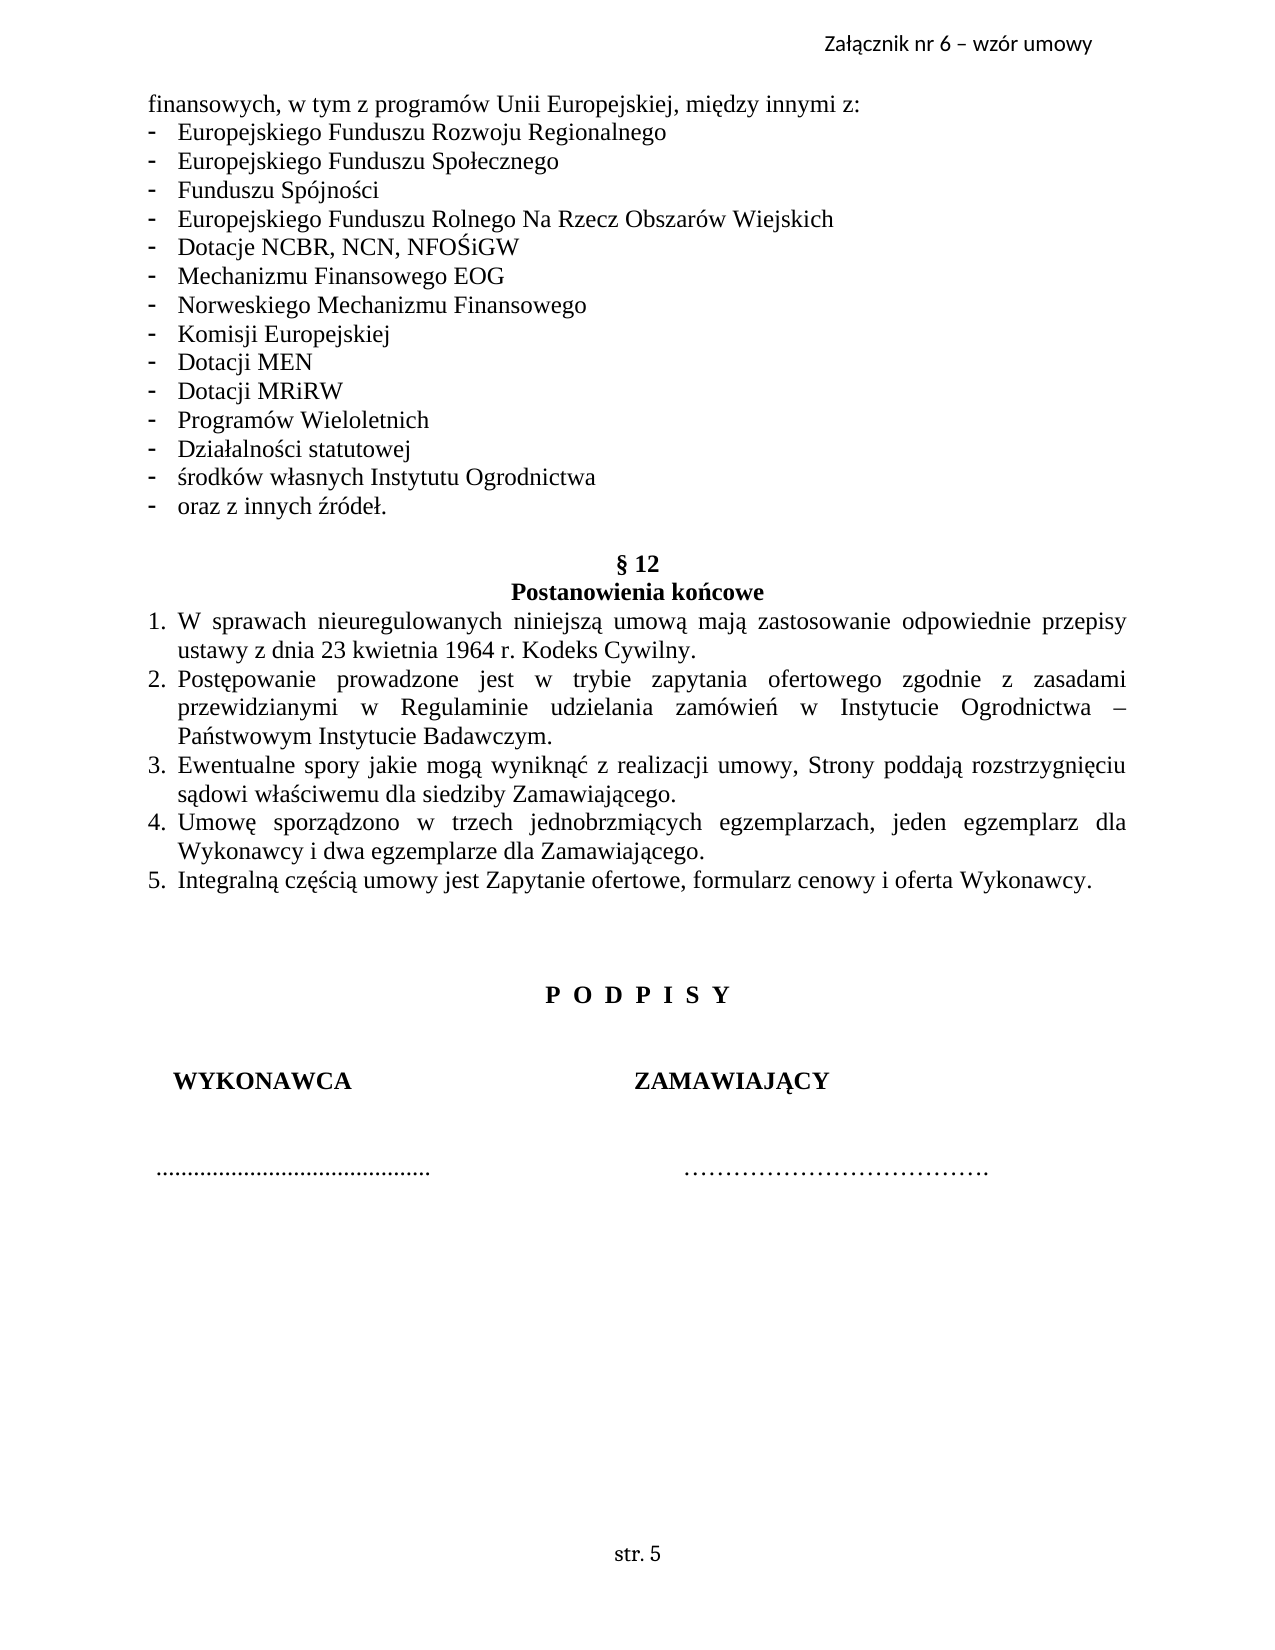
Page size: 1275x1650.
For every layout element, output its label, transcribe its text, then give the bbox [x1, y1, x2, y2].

text ............................................ ………………………………. [156, 1152, 1127, 1181]
list Umowę sporządzono w trzech jednobrzmiących egzemplarzach, jeden egzemplarz dla Wykonawcy i dwa egzemplarze dla Zamawiającego. [148, 807, 1127, 865]
list Ewentualne spory jakie mogą wyniknąć z realizacji umowy, Strony poddają rozstrzygnięciu sądowi właściwemu dla siedziby Zamawiającego. [148, 750, 1127, 807]
list W sprawach nieuregulowanych niniejszą umową mają zastosowanie odpowiednie przepisy ustawy z dnia 23 kwietnia 1964 r. Kodeks Cywilny. [148, 606, 1127, 664]
list Dotacji MEN [148, 347, 1127, 376]
list Funduszu Spójności [148, 175, 1127, 204]
list Komisji Europejskiej [148, 319, 1127, 347]
list Europejskiego Funduszu Rolnego Na Rzecz Obszarów Wiejskich [148, 204, 1127, 232]
text § 12 [148, 549, 1127, 577]
text WYKONAWCA ZAMAWIAJĄCY [148, 1066, 1127, 1095]
list oraz z innych źródeł. [148, 491, 1127, 520]
list Integralną częścią umowy jest Zapytanie ofertowe, formularz cenowy i oferta Wykonawcy. [148, 865, 1127, 894]
list Dotacji MRiRW [148, 376, 1127, 405]
text Postanowienia końcowe [148, 577, 1127, 606]
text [148, 89, 1127, 117]
list Działalności statutowej [148, 434, 1127, 462]
list Mechanizmu Finansowego EOG [148, 261, 1127, 290]
list Europejskiego Funduszu Rozwoju Regionalnego [148, 117, 1127, 146]
list środków własnych Instytutu Ogrodnictwa [148, 462, 1127, 491]
list Norweskiego Mechanizmu Finansowego [148, 290, 1127, 319]
text P O D P I S Y [148, 980, 1127, 1009]
list Postępowanie prowadzone jest w trybie zapytania ofertowego zgodnie z zasadami przewidzianymi w Regulaminie udzielania zamówień w Instytucie Ogrodnictwa – Państwowym Instytucie Badawczym. [148, 664, 1127, 750]
list Programów Wieloletnich [148, 405, 1127, 434]
list Dotacje NCBR, NCN, NFOŚiGW [148, 232, 1127, 261]
list Europejskiego Funduszu Społecznego [148, 146, 1127, 175]
